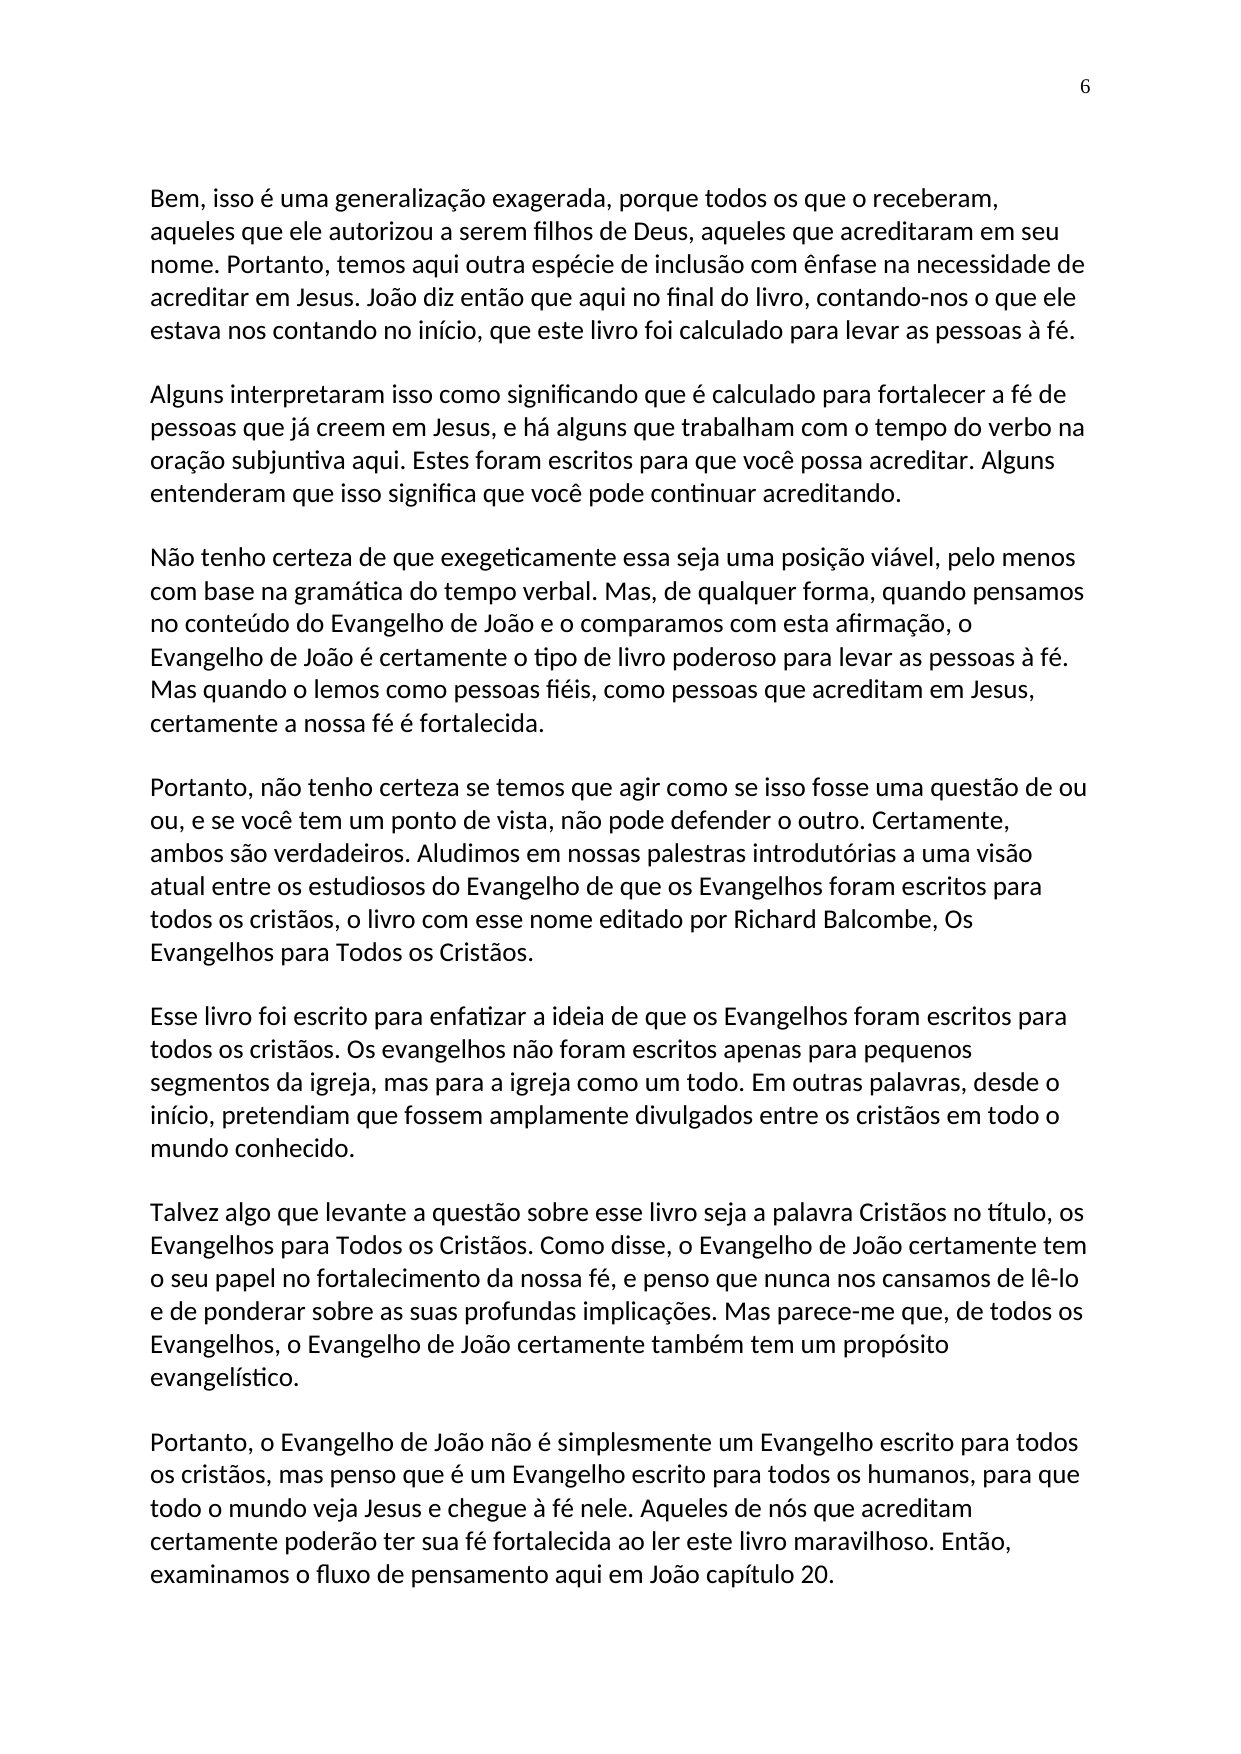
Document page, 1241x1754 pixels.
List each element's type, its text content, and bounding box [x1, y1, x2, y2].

text Bem, isso é uma generalização exagerada, porque todos os que o receberam, aqueles que ele autorizou a serem filhos de Deus, aqueles que acreditaram em seu nome. Portanto, temos aqui outra espécie de inclusão com ênfase na necessidade de acreditar em Jesus. João diz então que aqui no final do livro, contando-nos o que ele estava nos contando no início, que este livro foi calculado para levar as pessoas à fé. [150, 181, 1090, 346]
text Talvez algo que levante a questão sobre esse livro seja a palavra Cristãos no título, os Evangelhos para Todos os Cristãos. Como disse, o Evangelho de João certamente tem o seu papel no fortalecimento da nossa fé, e penso que nunca nos cansamos de lê-lo e de ponderar sobre as suas profundas implicações. Mas parece-me que, de todos os Evangelhos, o Evangelho de João certamente também tem um propósito evangelístico. [150, 1195, 1090, 1393]
text Esse livro foi escrito para enfatizar a ideia de que os Evangelhos foram escritos para todos os cristãos. Os evangelhos não foram escritos apenas para pequenos segmentos da igreja, mas para a igreja como um todo. Em outras palavras, desde o início, pretendiam que fossem amplamente divulgados entre os cristãos em todo o mundo conhecido. [150, 999, 1090, 1164]
text Alguns interpretaram isso como significando que é calculado para fortalecer a fé de pessoas que já creem em Jesus, e há alguns que trabalham com o tempo do verbo na oração subjuntiva aqui. Estes foram escritos para que você possa acreditar. Alguns entenderam que isso significa que você pode continuar acreditando. [150, 377, 1090, 509]
text Portanto, não tenho certeza se temos que agir como se isso fosse uma questão de ou ou, e se você tem um ponto de vista, não pode defender o outro. Certamente, ambos são verdadeiros. Aludimos em nossas palestras introdutórias a uma visão atual entre os estudiosos do Evangelho de que os Evangelhos foram escritos para todos os cristãos, o livro com esse nome editado por Richard Balcombe, Os Evangelhos para Todos os Cristãos. [150, 770, 1090, 968]
text Portanto, o Evangelho de João não é simplesmente um Evangelho escrito para todos os cristãos, mas penso que é um Evangelho escrito para todos os humanos, para que todo o mundo veja Jesus e chegue à fé nele. Aqueles de nós que acreditam certamente poderão ter sua fé fortalecida ao ler este livro maravilhoso. Então, examinamos o fluxo de pensamento aqui em João capítulo 20. [150, 1425, 1090, 1590]
text Não tenho certeza de que exegeticamente essa seja uma posição viável, pelo menos com base na gramática do tempo verbal. Mas, de qualquer forma, quando pensamos no conteúdo do Evangelho de João e o comparamos com esta afirmação, o Evangelho de João é certamente o tipo de livro poderoso para levar as pessoas à fé. Mas quando o lemos como pessoas fiéis, como pessoas que acreditam em Jesus, certamente a nossa fé é fortalecida. [150, 541, 1090, 739]
